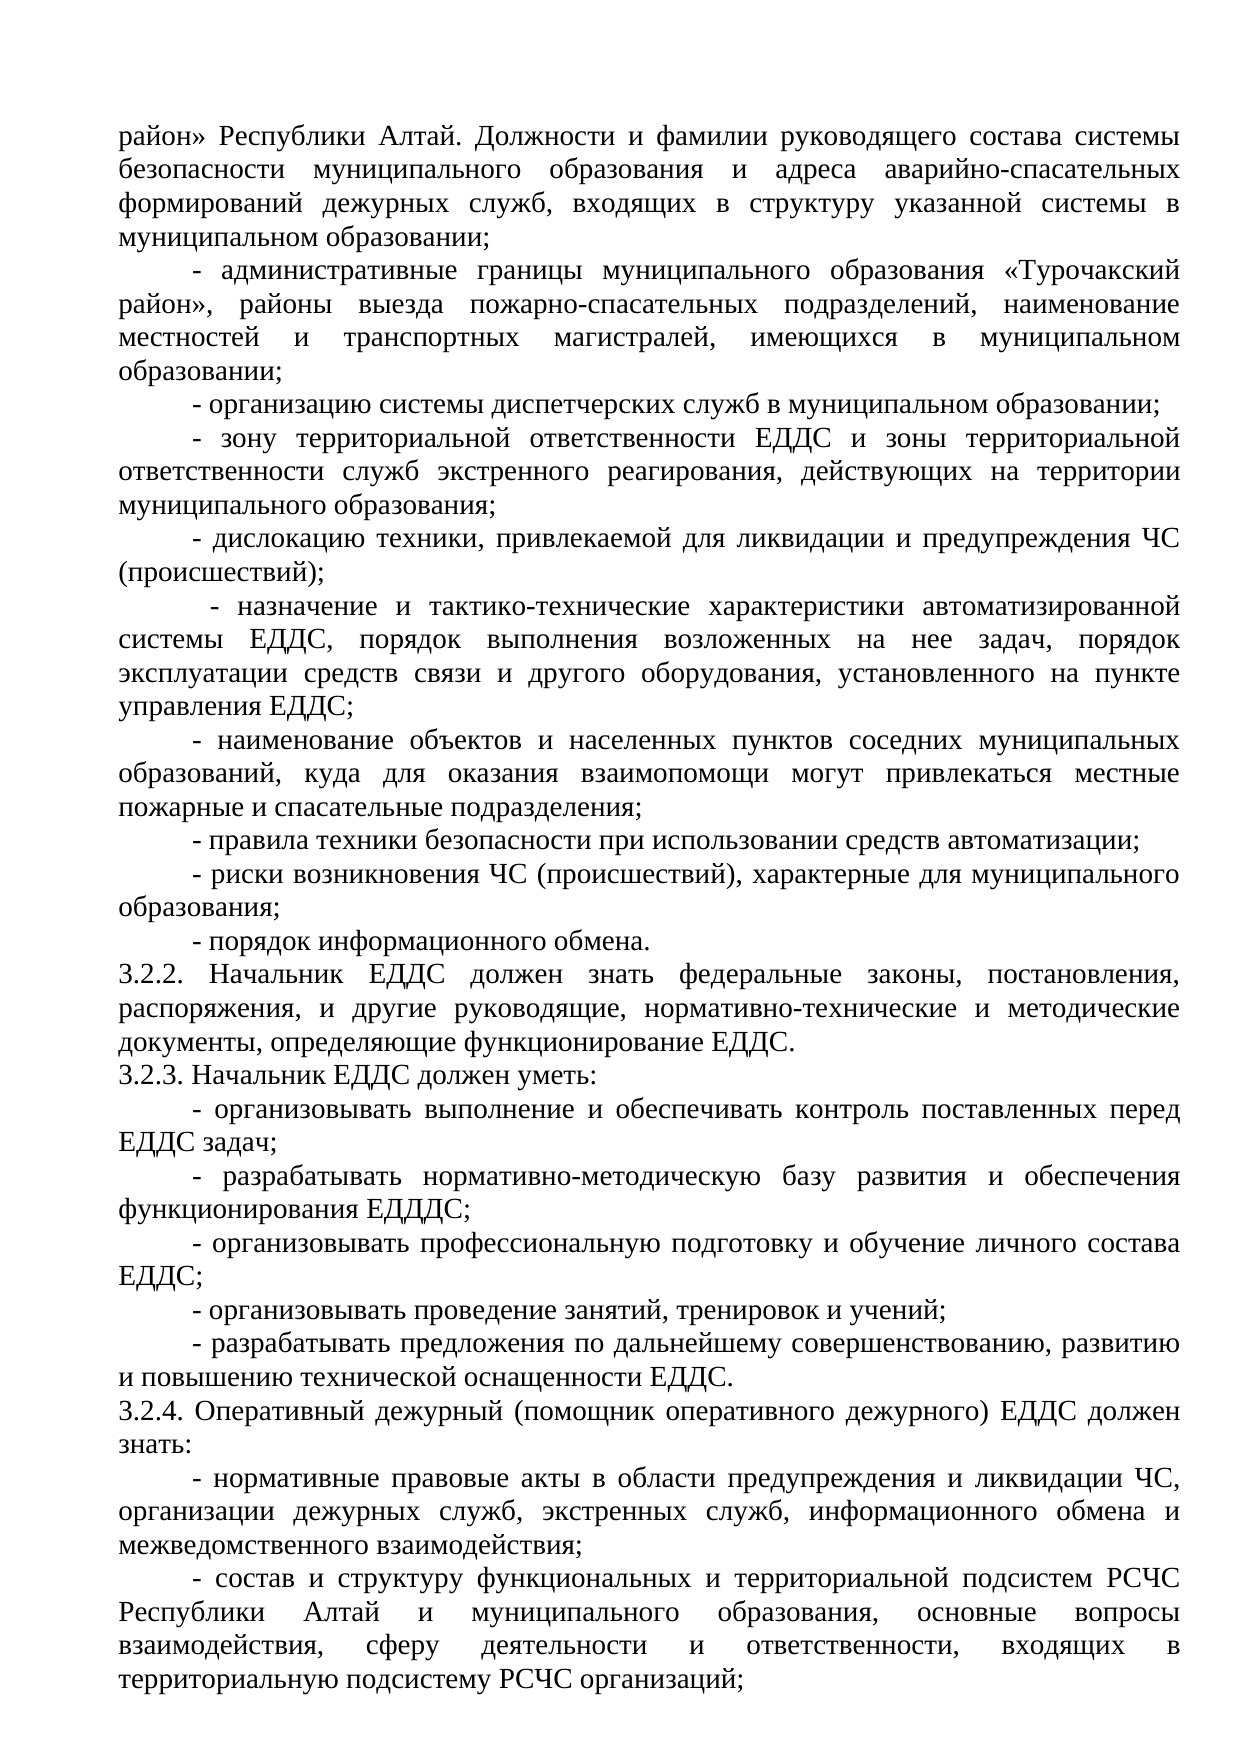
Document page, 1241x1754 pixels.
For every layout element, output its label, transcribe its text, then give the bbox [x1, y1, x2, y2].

text - порядок информационного обмена. [118, 923, 1181, 957]
text - административные границы муниципального образования «Турочакский район», районы выезда пожарно-спасательных подразделений, наименование местностей и транспортных магистралей, имеющихся в муниципальном образовании; [118, 252, 1181, 386]
text 3.2.3. Начальник ЕДДС должен уметь: [118, 1057, 1181, 1091]
text - наименование объектов и населенных пунктов соседних муниципальных образований, куда для оказания взаимопомощи могут привлекаться местные пожарные и спасательные подразделения; [118, 722, 1181, 822]
text - дислокацию техники, привлекаемой для ликвидации и предупреждения ЧС (происшествий); [118, 521, 1181, 588]
text - нормативные правовые акты в области предупреждения и ликвидации ЧС, организации дежурных служб, экстренных служб, информационного обмена и межведомственного взаимодействия; [118, 1460, 1181, 1560]
text - организацию системы диспетчерских служб в муниципальном образовании; [118, 386, 1181, 420]
text - правила техники безопасности при использовании средств автоматизации; [118, 822, 1181, 856]
text - риски возникновения ЧС (происшествий), характерные для муниципального образования; [118, 856, 1181, 923]
text - организовывать проведение занятий, тренировок и учений; [118, 1292, 1181, 1326]
text - разрабатывать предложения по дальнейшему совершенствованию, развитию и повышению технической оснащенности ЕДДС. [118, 1326, 1181, 1393]
text - зону территориальной ответственности ЕДДС и зоны территориальной ответственности служб экстренного реагирования, действующих на территории муниципального образования; [118, 420, 1181, 521]
text 3.2.4. Оперативный дежурный (помощник оперативного дежурного) ЕДДС должен знать: [118, 1393, 1181, 1460]
text - организовывать профессиональную подготовку и обучение личного состава ЕДДС; [118, 1225, 1181, 1292]
text - организовывать выполнение и обеспечивать контроль поставленных перед ЕДДС задач; [118, 1091, 1181, 1158]
text 3.2.2. Начальник ЕДДС должен знать федеральные законы, постановления, распоряжения, и другие руководящие, нормативно-технические и методические документы, определяющие функционирование ЕДДС. [118, 957, 1181, 1057]
text - назначение и тактико-технические характеристики автоматизированной системы ЕДДС, порядок выполнения возложенных на нее задач, порядок эксплуатации средств связи и другого оборудования, установленного на пункте управления ЕДДС; [118, 588, 1181, 722]
text - разрабатывать нормативно-методическую базу развития и обеспечения функционирования ЕДДДС; [118, 1158, 1181, 1225]
text - состав и структуру функциональных и территориальной подсистем РСЧС Республики Алтай и муниципального образования, основные вопросы взаимодействия, сферу деятельности и ответственности, входящих в территориальную подсистему РСЧС организаций; [118, 1560, 1181, 1694]
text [118, 118, 1181, 252]
